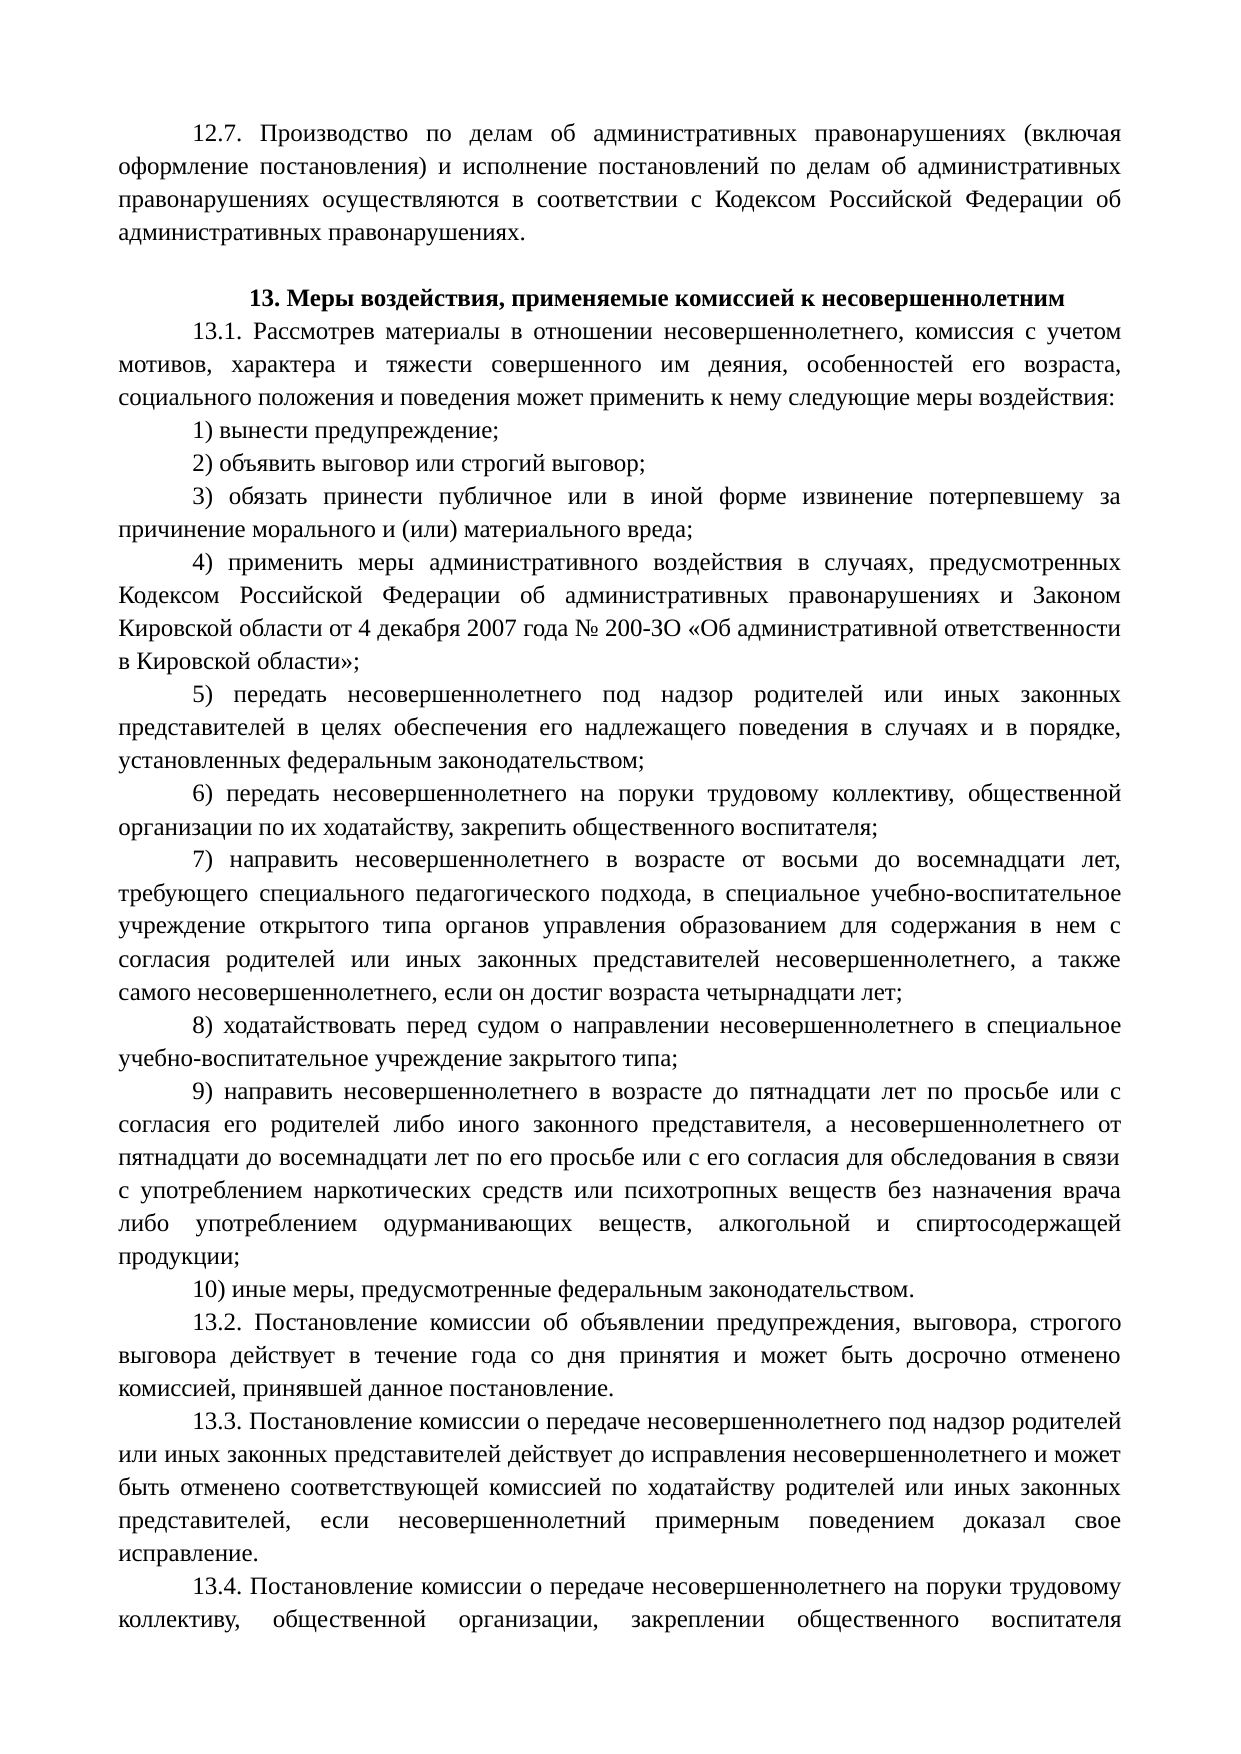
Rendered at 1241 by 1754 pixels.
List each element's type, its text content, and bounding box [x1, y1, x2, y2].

text 6) передать несовершеннолетнего на поруки трудовому коллективу, общественной организации по их ходатайству, закрепить общественного воспитателя; [118, 778, 1122, 840]
text 2) объявить выговор или строгий выговор; [118, 448, 1122, 477]
text 10) иные меры, предусмотренные федеральным законодательством. [118, 1274, 1122, 1303]
text 5) передать несовершеннолетнего под надзор родителей или иных законных представителей в целях обеспечения его надлежащего поведения в случаях и в порядке, установленных федеральным законодательством; [118, 679, 1122, 774]
text 13.1. Рассмотрев материалы в отношении несовершеннолетнего, комиссия с учетом мотивов, характера и тяжести совершенного им деяния, особенностей его возраста, социального положения и поведения может применить к нему следующие меры воздействия: [118, 316, 1122, 411]
text 13. Меры воздействия, применяемые комиссией к несовершеннолетним [118, 283, 1122, 312]
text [118, 1571, 1122, 1633]
text 3) обязать принести публичное или в иной форме извинение потерпевшему за причинение морального и (или) материального вреда; [118, 481, 1122, 543]
text 13.2. Постановление комиссии об объявлении предупреждения, выговора, строгого выговора действует в течение года со дня принятия и может быть досрочно отменено комиссией, принявшей данное постановление. [118, 1307, 1122, 1402]
text 7) направить несовершеннолетнего в возрасте от восьми до восемнадцати лет, требующего специального педагогического подхода, в специальное учебно-воспитательное учреждение открытого типа органов управления образованием для содержания в нем с согласия родителей или иных законных представителей несовершеннолетнего, а также самого несовершеннолетнего, если он достиг возраста четырнадцати лет; [118, 844, 1122, 1005]
text 8) ходатайствовать перед судом о направлении несовершеннолетнего в специальное учебно-воспитательное учреждение закрытого типа; [118, 1010, 1122, 1071]
text 9) направить несовершеннолетнего в возрасте до пятнадцати лет по просьбе или с согласия его родителей либо иного законного представителя, а несовершеннолетнего от пятнадцати до восемнадцати лет по его просьбе или с его согласия для обследования в связи с употреблением наркотических средств или психотропных веществ без назначения врача либо употреблением одурманивающих веществ, алкогольной и спиртосодержащей продукции; [118, 1076, 1122, 1269]
text 13.3. Постановление комиссии о передаче несовершеннолетнего под надзор родителей или иных законных представителей действует до исправления несовершеннолетнего и может быть отменено соответствующей комиссией по ходатайству родителей или иных законных представителей, если несовершеннолетний примерным поведением доказал свое исправление. [118, 1406, 1122, 1567]
text 4) применить меры административного воздействия в случаях, предусмотренных Кодексом Российской Федерации об административных правонарушениях и Законом Кировской области от 4 декабря 2007 года № 200-ЗО «Об административной ответственности в Кировской области»; [118, 547, 1122, 675]
text 1) вынести предупреждение; [118, 415, 1122, 444]
text 12.7. Производство по делам об административных правонарушениях (включая оформление постановления) и исполнение постановлений по делам об административных правонарушениях осуществляются в соответствии с Кодексом Российской Федерации об административных правонарушениях. [118, 118, 1122, 246]
